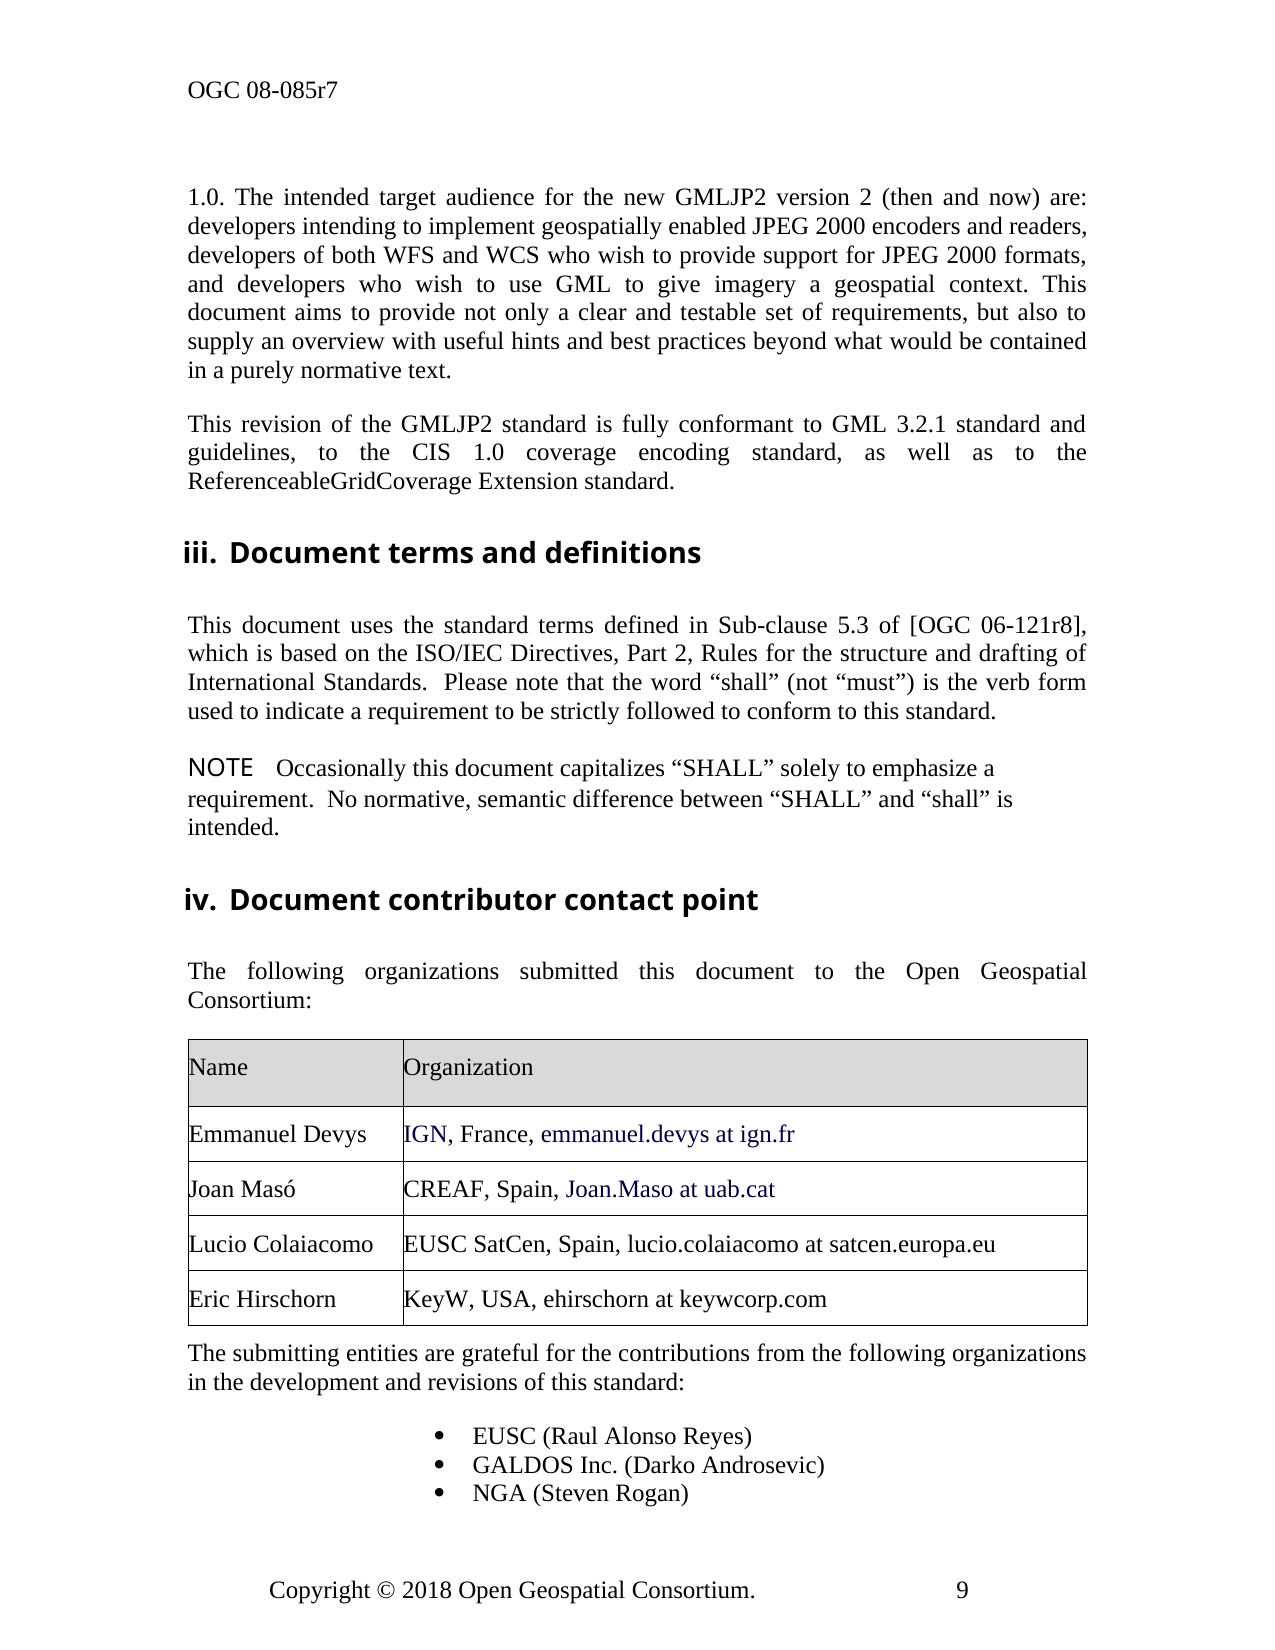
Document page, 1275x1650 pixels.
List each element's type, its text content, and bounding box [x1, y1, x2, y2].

list NGA (Steven Rogan) [435, 1478, 1088, 1507]
text This document uses the standard terms defined in Sub-clause 5.3 of [OGC 06-121r8], which is based on the ISO/IEC Directives, Part 2, Rules for the structure and drafting of International Standards. Please note that the word “shall” (not “must”) is the verb form used to indicate a requirement to be strictly followed to conform to this standard. [187, 610, 1088, 725]
text This revision of the GMLJP2 standard is fully conformant to GML 3.2.1 standard and guidelines, to the CIS 1.0 coverage encoding standard, as well as to the ReferenceableGridCoverage Extension standard. [187, 409, 1088, 495]
table_header Name [189, 1040, 403, 1106]
text The following organizations submitted this document to the Open Geospatial Consortium: [187, 956, 1088, 1013]
table_cell Joan Masó [189, 1162, 403, 1215]
table_cell EUSC SatCen, Spain, lucio.colaiacomo at satcen.europa.eu [404, 1216, 1087, 1270]
table_cell KeyW, USA, ehirschorn at keywcorp.com [404, 1271, 1087, 1325]
text Document terms and definitions [217, 532, 1088, 572]
table_header Organization [404, 1040, 1087, 1106]
table_cell Emmanuel Devys [189, 1107, 403, 1161]
table_cell CREAF, Spain, Joan.Maso at uab.cat [404, 1162, 1087, 1215]
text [187, 182, 1088, 384]
table_cell IGN, France, emmanuel.devys at ign.fr [404, 1107, 1087, 1161]
table_cell Eric Hirschorn [189, 1271, 403, 1325]
table_cell Lucio Colaiacomo [189, 1216, 403, 1270]
text Document contributor contact point [217, 879, 1088, 918]
list EUSC (Raul Alonso Reyes) [435, 1421, 1088, 1450]
list GALDOS Inc. (Darko Androsevic) [435, 1450, 1088, 1478]
text The submitting entities are grateful for the contributions from the following organizations in the development and revisions of this standard: [187, 1338, 1088, 1396]
text NOTE Occasionally this document capitalizes “SHALL” solely to emphasize a requirement. No normative, semantic difference between “SHALL” and “shall” is intended. [187, 750, 1088, 841]
